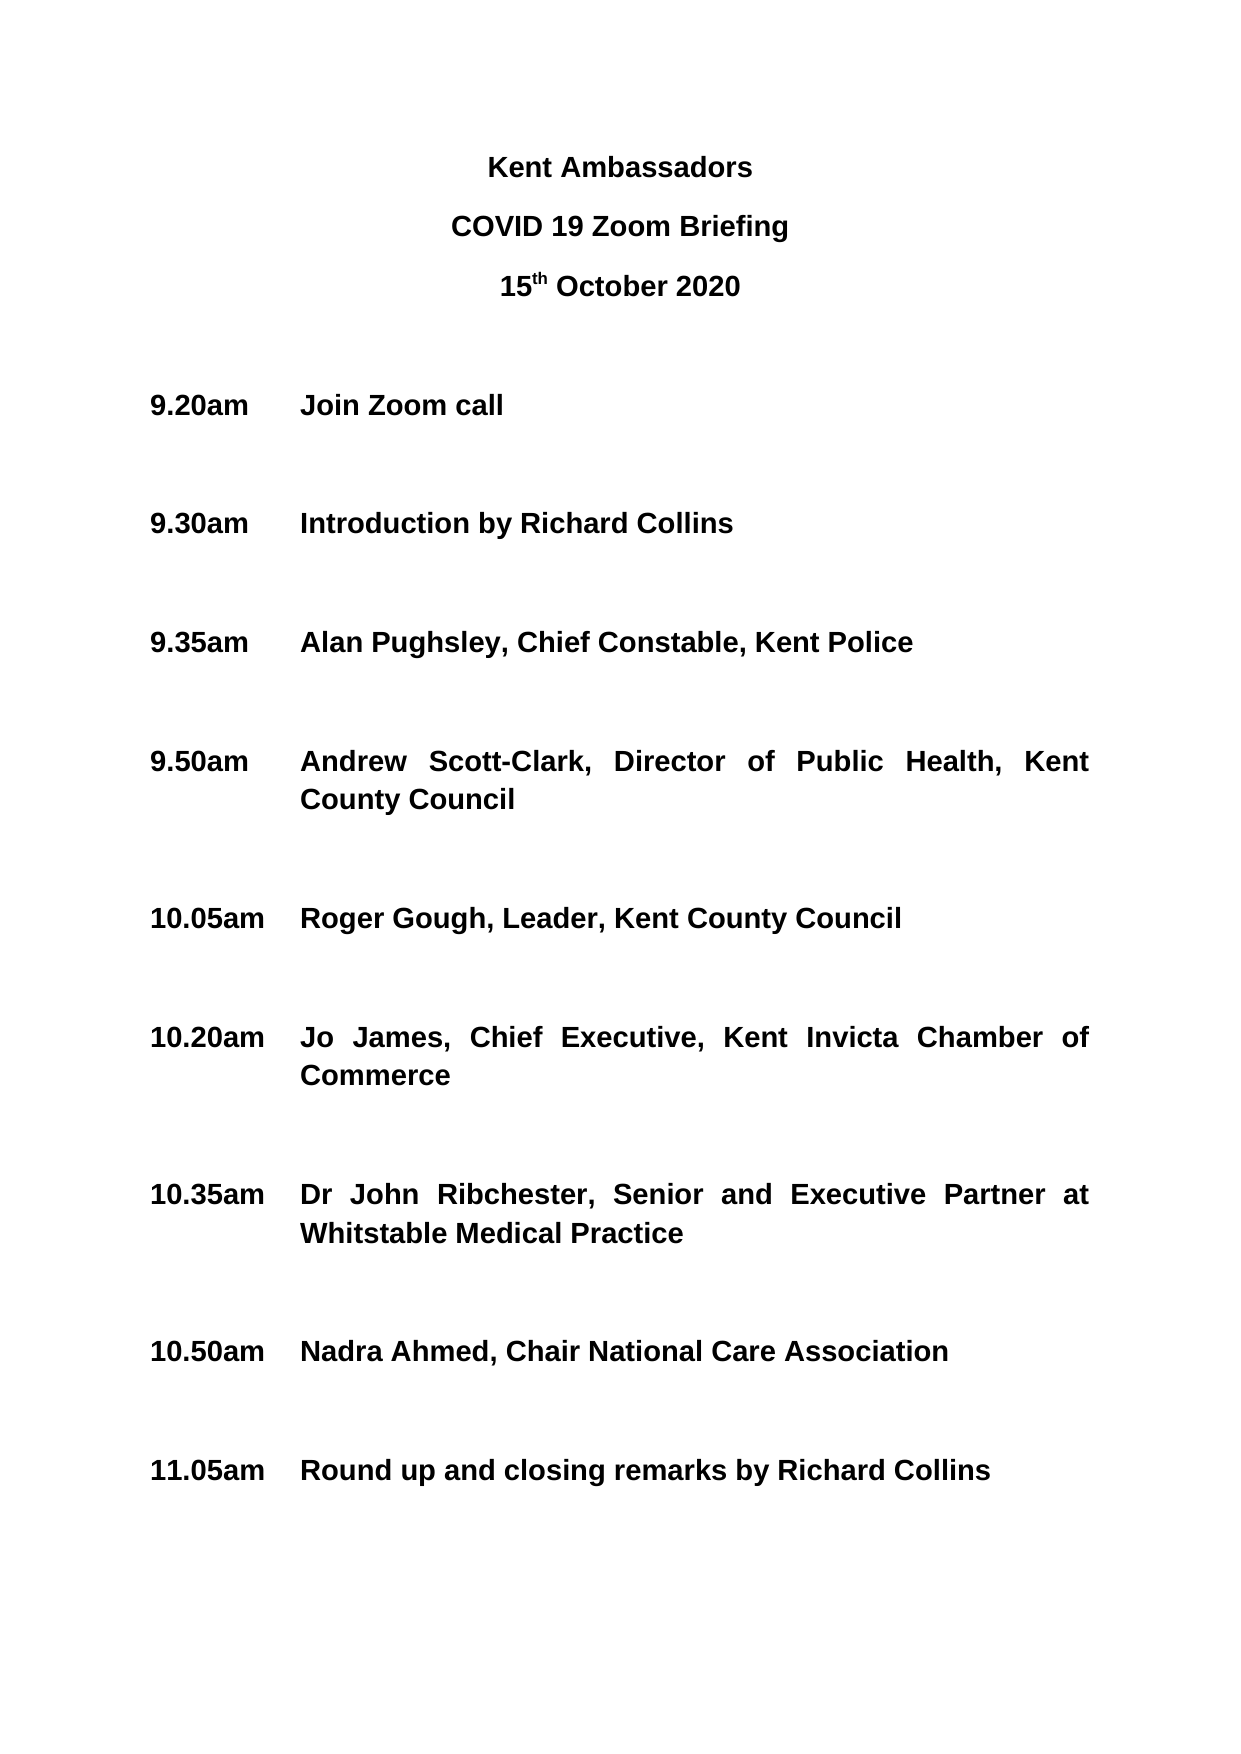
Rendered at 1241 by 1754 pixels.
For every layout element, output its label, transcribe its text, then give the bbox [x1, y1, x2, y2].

text 15th October 2020 [150, 269, 1090, 302]
text 10.05am Roger Gough, Leader, Kent County Council [150, 901, 1090, 934]
text 9.30am Introduction by Richard Collins [150, 506, 1090, 540]
text 11.05am Round up and closing remarks by Richard Collins [150, 1453, 1090, 1487]
text 10.50am Nadra Ahmed, Chair National Care Association [150, 1334, 1090, 1368]
text Kent Ambassadors [150, 150, 1090, 183]
text 9.20am Join Zoom call [150, 387, 1090, 421]
text 9.50am Andrew Scott-Clark, Director of Public Health, Kent County Council [150, 744, 1090, 816]
text 9.35am Alan Pughsley, Chief Constable, Kent Police [150, 625, 1090, 658]
text 10.20am Jo James, Chief Executive, Kent Invicta Chamber of Commerce [150, 1020, 1090, 1092]
text 10.35am Dr John Ribchester, Senior and Executive Partner at Whitstable Medical Practice [150, 1177, 1090, 1249]
text COVID 19 Zoom Briefing [150, 209, 1090, 243]
